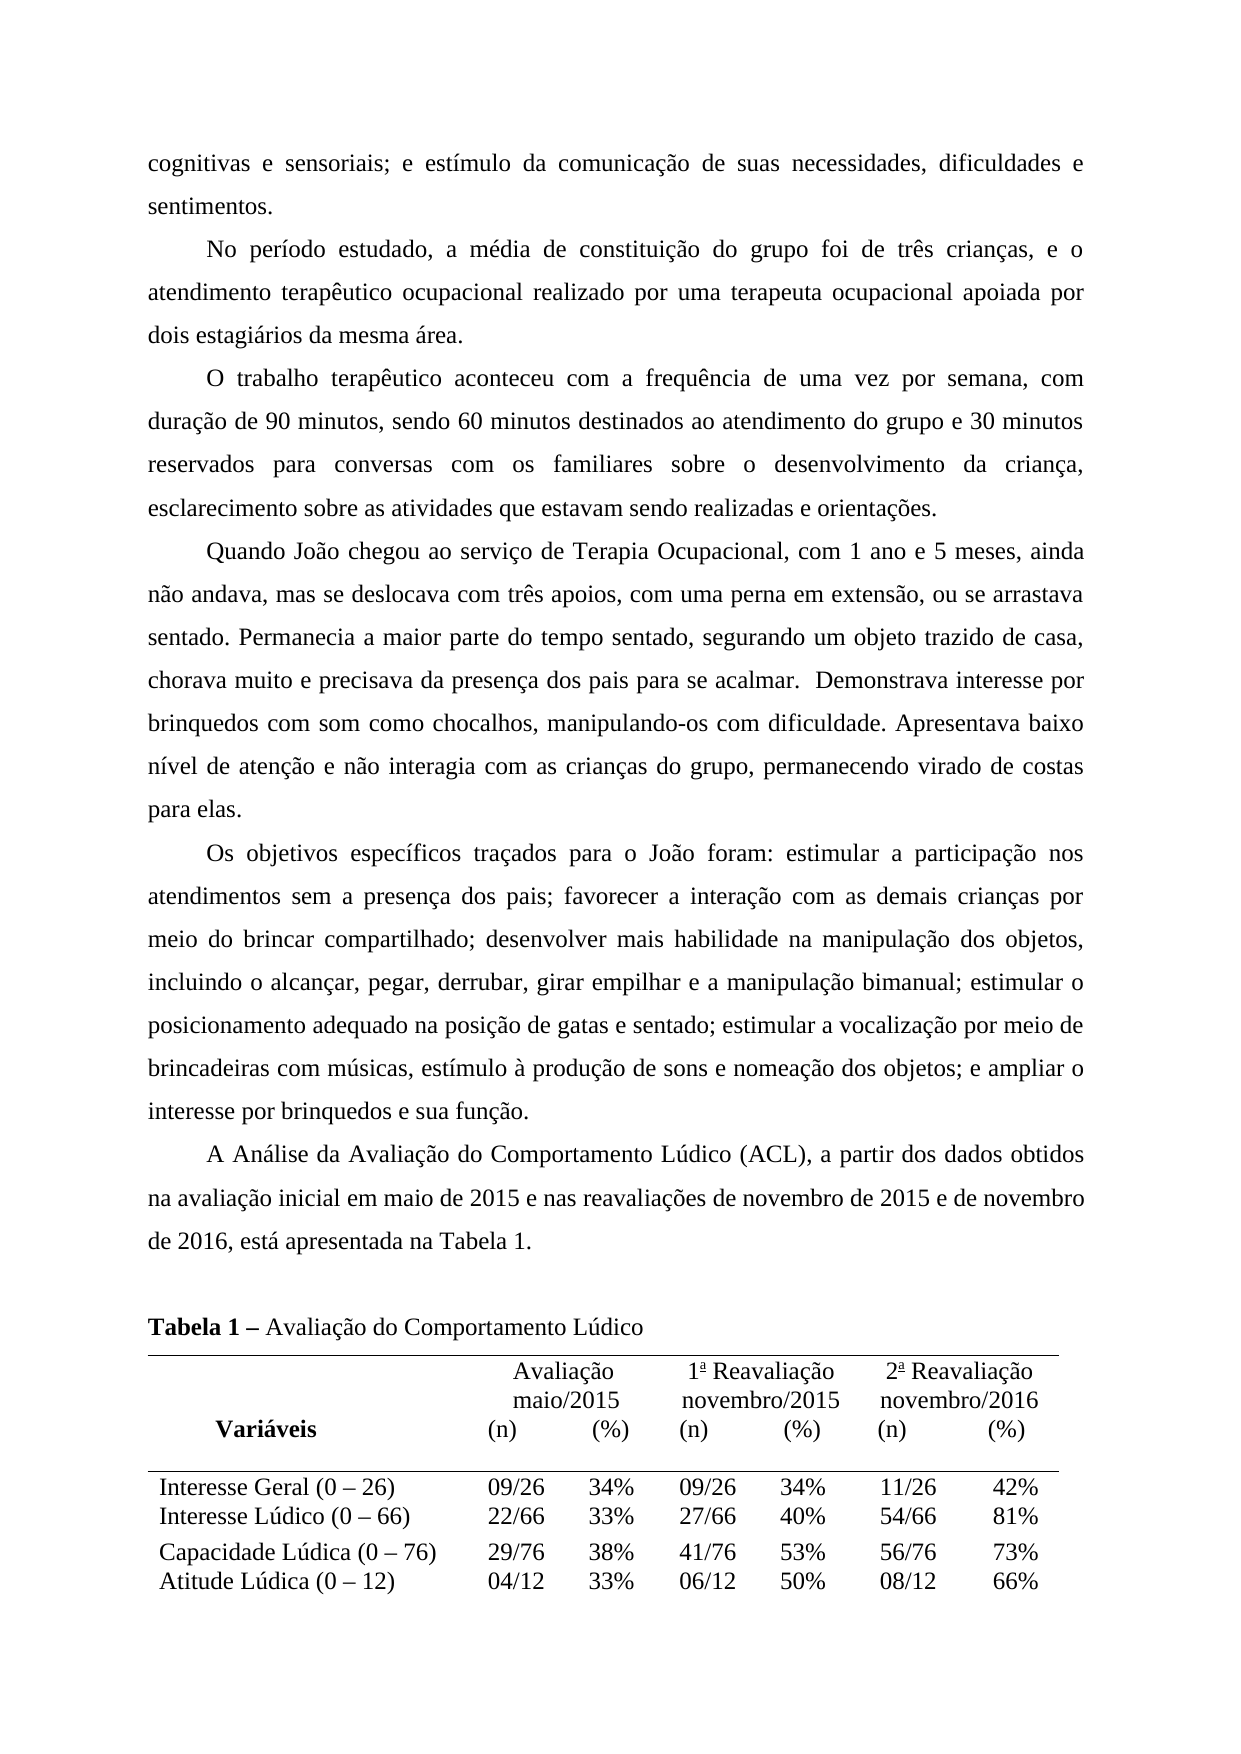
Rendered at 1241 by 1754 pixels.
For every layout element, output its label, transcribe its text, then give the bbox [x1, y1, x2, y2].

table_cell 08/12 66% [860, 1566, 1058, 1595]
table_cell 09/26 34% [662, 1472, 860, 1501]
table_header 1a Reavaliação novembro/2015 (n) (%) [662, 1356, 860, 1471]
table_cell 41/76 53% [662, 1537, 860, 1566]
table_header Variáveis [148, 1356, 476, 1471]
text Os objetivos específicos traçados para o João foram: estimular a participação nos atendimentos sem a presença dos pais; favorecer a interação com as demais crianças por meio do brincar compartilhado; desenvolver mais habilidade na manipulação dos objetos, incluindo o alcançar, pegar, derrubar, girar empilhar e a manipulação bimanual; estimular o posicionamento adequado na posição de gatas e sentado; estimular a vocalização por meio de brincadeiras com músicas, estímulo à produção de sons e nomeação dos objetos; e ampliar o interesse por brinquedos e sua função. [148, 838, 1085, 1125]
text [148, 148, 1085, 219]
table_cell 09/26 34% [476, 1472, 662, 1501]
text A Análise da Avaliação do Comportamento Lúdico (ACL), a partir dos dados obtidos na avaliação inicial em maio de 2015 e nas reavaliações de novembro de 2015 e de novembro de 2016, está apresentada na Tabela 1. [148, 1139, 1085, 1254]
table_cell 56/76 73% [860, 1537, 1058, 1566]
table_cell Capacidade Lúdica (0 – 76) [148, 1537, 476, 1566]
table_header Avaliação maio/2015 (n) (%) [476, 1356, 662, 1471]
text Tabela 1 – Avaliação do Comportamento Lúdico [148, 1312, 1092, 1341]
table_cell 06/12 50% [662, 1566, 860, 1595]
table_cell Atitude Lúdica (0 – 12) [148, 1566, 476, 1595]
table_cell 04/12 33% [476, 1566, 662, 1595]
text O trabalho terapêutico aconteceu com a frequência de uma vez por semana, com duração de 90 minutos, sendo 60 minutos destinados ao atendimento do grupo e 30 minutos reservados para conversas com os familiares sobre o desenvolvimento da criança, esclarecimento sobre as atividades que estavam sendo realizadas e orientações. [148, 363, 1085, 521]
table_cell 27/66 40% [662, 1501, 860, 1537]
table_header 2a Reavaliação novembro/2016 (n) (%) [860, 1356, 1058, 1471]
table_cell 22/66 33% [476, 1501, 662, 1537]
table_cell Interesse Geral (0 – 26) [148, 1472, 476, 1501]
table_cell 11/26 42% [860, 1472, 1058, 1501]
table_cell 29/76 38% [476, 1537, 662, 1566]
table_cell Interesse Lúdico (0 – 66) [148, 1501, 476, 1537]
text Quando João chegou ao serviço de Terapia Ocupacional, com 1 ano e 5 meses, ainda não andava, mas se deslocava com três apoios, com uma perna em extensão, ou se arrastava sentado. Permanecia a maior parte do tempo sentado, segurando um objeto trazido de casa, chorava muito e precisava da presença dos pais para se acalmar. Demonstrava interesse por brinquedos com som como chocalhos, manipulando-os com dificuldade. Apresentava baixo nível de atenção e não interagia com as crianças do grupo, permanecendo virado de costas para elas. [148, 536, 1085, 823]
table_cell 54/66 81% [860, 1501, 1058, 1537]
text No período estudado, a média de constituição do grupo foi de três crianças, e o atendimento terapêutico ocupacional realizado por uma terapeuta ocupacional apoiada por dois estagiários da mesma área. [148, 234, 1085, 349]
